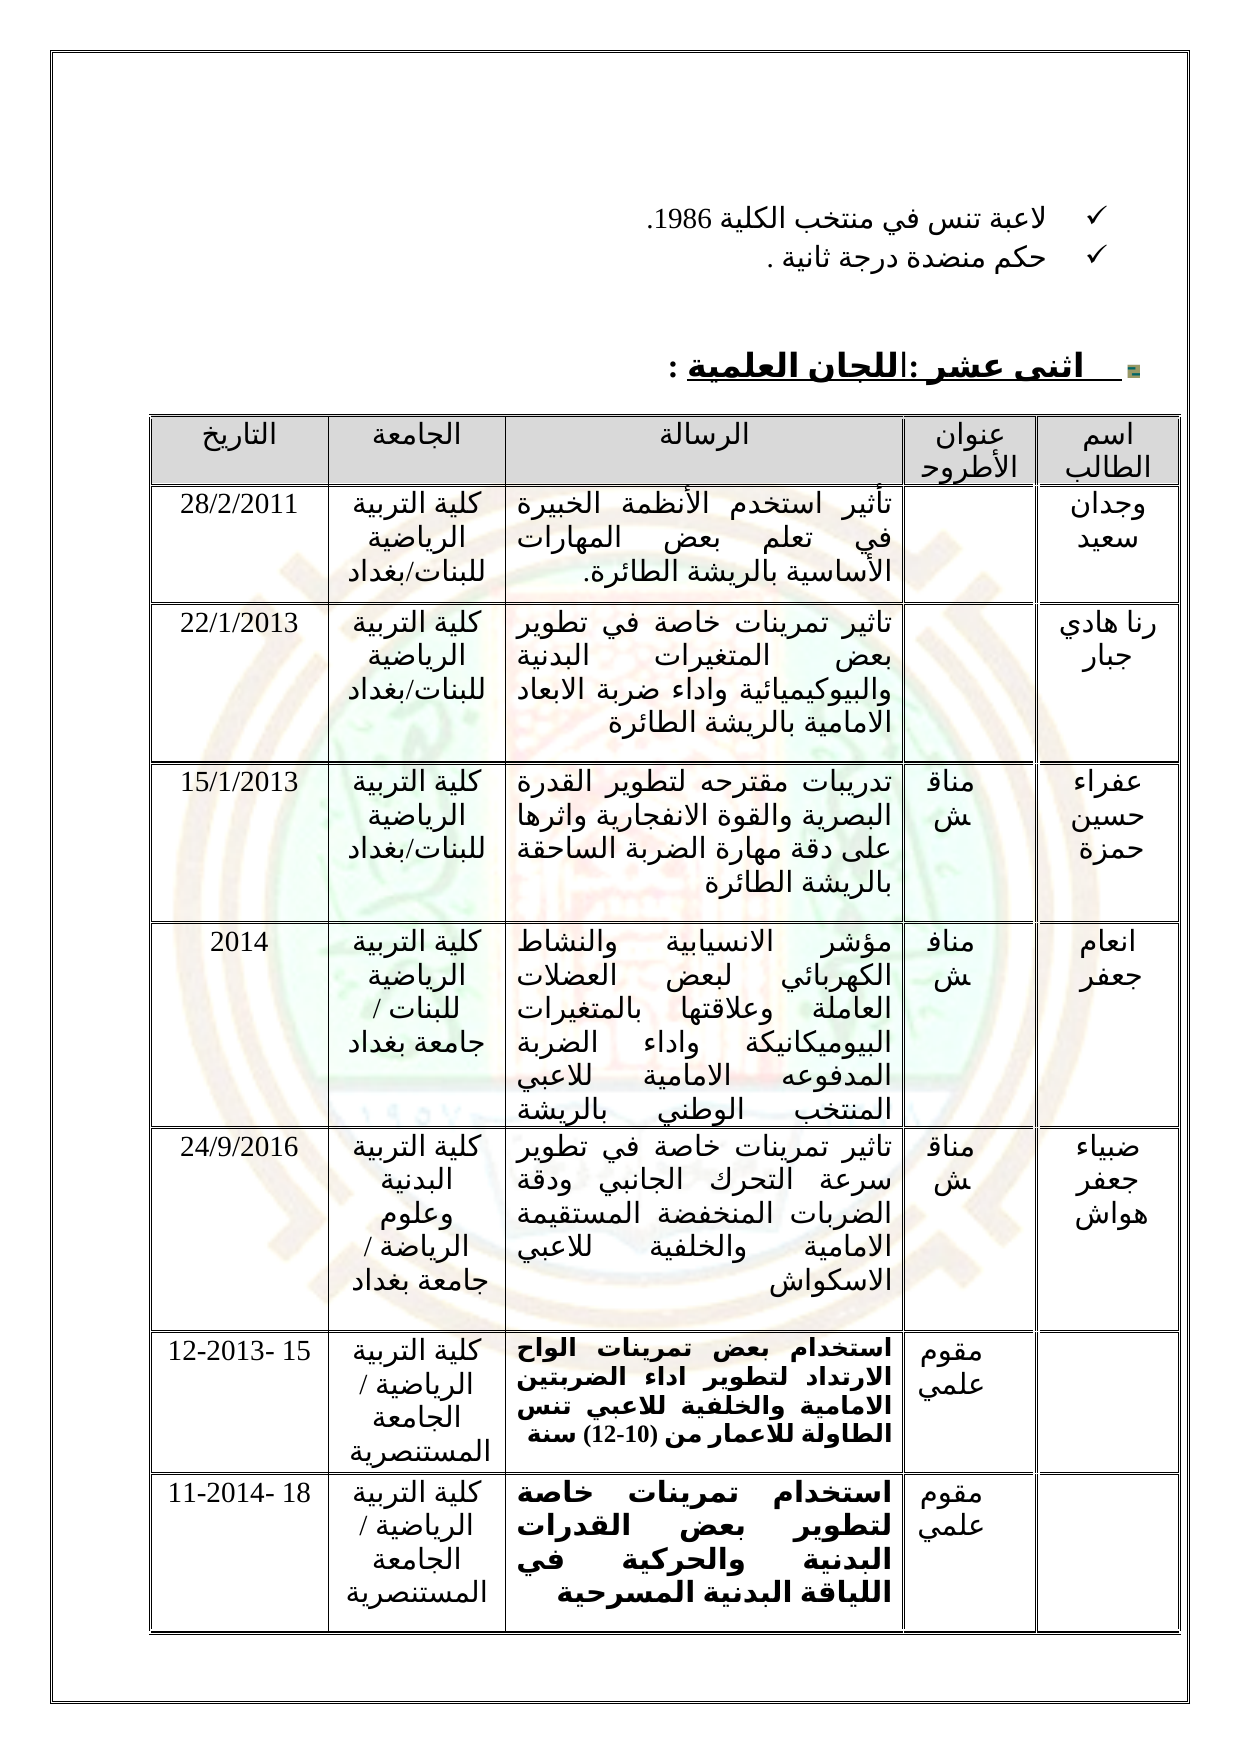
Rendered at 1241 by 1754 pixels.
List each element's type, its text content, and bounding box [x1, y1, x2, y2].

table_cell 15 -12-2013 [152, 1333, 328, 1472]
table_cell مؤشر الانسيابية والنشاط الكهربائي لبعض العضلات العاملة وعلاقتها بالمتغيرات البيوميكانيكة واداء الضربة المدفوعه الامامية للاعبي المنتخب الوطني بالريشة الطائرة [506, 924, 902, 1126]
table_cell تدريبات مقترحه لتطوير القدرة البصرية والقوة الانفجارية واثرها على دقة مهارة الضربة الساحقة بالريشة الطائرة [506, 765, 902, 921]
table_cell استخدام تمرينات خاصة لتطوير بعض القدرات البدنية والحركية في اللياقة البدنية المسرحية [506, 1472, 904, 1631]
table_cell [905, 602, 1035, 761]
table_cell [1038, 1472, 1179, 1631]
table_cell مناقش [905, 1126, 1035, 1330]
list حكم منضدة درجة ثانية . [150, 240, 1084, 273]
table_cell مقوم علمي [904, 1330, 1037, 1472]
table_cell انعام جعفر [1037, 921, 1179, 1126]
table_cell 28/2/2011 [152, 487, 328, 602]
table_header اسم الطالب [1038, 417, 1179, 483]
table_cell [1037, 1330, 1179, 1472]
table_cell منافش [904, 921, 1037, 1126]
table_cell مناقش [905, 761, 1035, 921]
table_header الجامعة [329, 417, 505, 483]
picture [1123, 360, 1140, 378]
list اثنى عشر :اللجان العلمية : [150, 346, 1122, 384]
table_cell كلية التربية الرياضية / الجامعة المستنصرية [329, 1475, 505, 1631]
table_cell [905, 484, 1035, 602]
table_cell كلية التربية الرياضية / الجامعة المستنصرية [329, 1333, 505, 1472]
table_cell 18 -11-2014 [151, 1475, 328, 1631]
table_cell تاثير تمرينات خاصة في تطوير سرعة التحرك الجانبي ودقة الضربات المنخفضة المستقيمة الامامية والخلفية للاعبي الاسكواش [506, 1129, 902, 1330]
table_cell كلية التربية الرياضية للبنات/بغداد [329, 487, 505, 602]
table_cell كلية التربية البدنية وعلوم الرياضة / جامعة بغداد [329, 1129, 505, 1330]
table_cell رنا هادي جبار [1038, 602, 1178, 761]
table_header التاريخ [151, 417, 328, 483]
table_cell استخدام بعض تمرينات الواح الارتداد لتطوير اداء الضربتين الامامية والخلفية للاعبي تنس الطاولة للاعمار من (10-12) سنة [506, 1333, 902, 1472]
table_cell كلية التربية الرياضية للبنات / جامعة بغداد [329, 924, 505, 1126]
table_cell مقوم علمي [904, 1472, 1035, 1631]
table_cell 24/9/2016 [152, 1129, 328, 1330]
table_header عنوان الأطروحة [904, 417, 1035, 483]
table_cell 22/1/2013 [152, 605, 328, 761]
table_cell كلية التربية الرياضية للبنات/بغداد [329, 765, 505, 921]
table_cell تأثير استخدم الأنظمة الخبيرة في تعلم بعض المهارات الأساسية بالريشة الطائرة. [506, 487, 902, 602]
table_cell وجدان سعيد [1038, 484, 1178, 602]
table_cell 2014 [152, 924, 328, 1126]
table_cell 15/1/2013 [152, 765, 328, 921]
list لاعبة تنس في منتخب الكلية 1986. [150, 201, 1084, 235]
table_cell عفراء حسين حمزة [1038, 761, 1178, 921]
table_cell ضبياء جعفر هواش [1038, 1126, 1178, 1330]
table_cell كلية التربية الرياضية للبنات/بغداد [329, 605, 505, 761]
table_cell تاثير تمرينات خاصة في تطوير بعض المتغيرات البدنية والبيوكيميائية واداء ضربة الابعاد الامامية بالريشة الطائرة [506, 605, 902, 761]
table_header الرسالة [505, 415, 904, 483]
